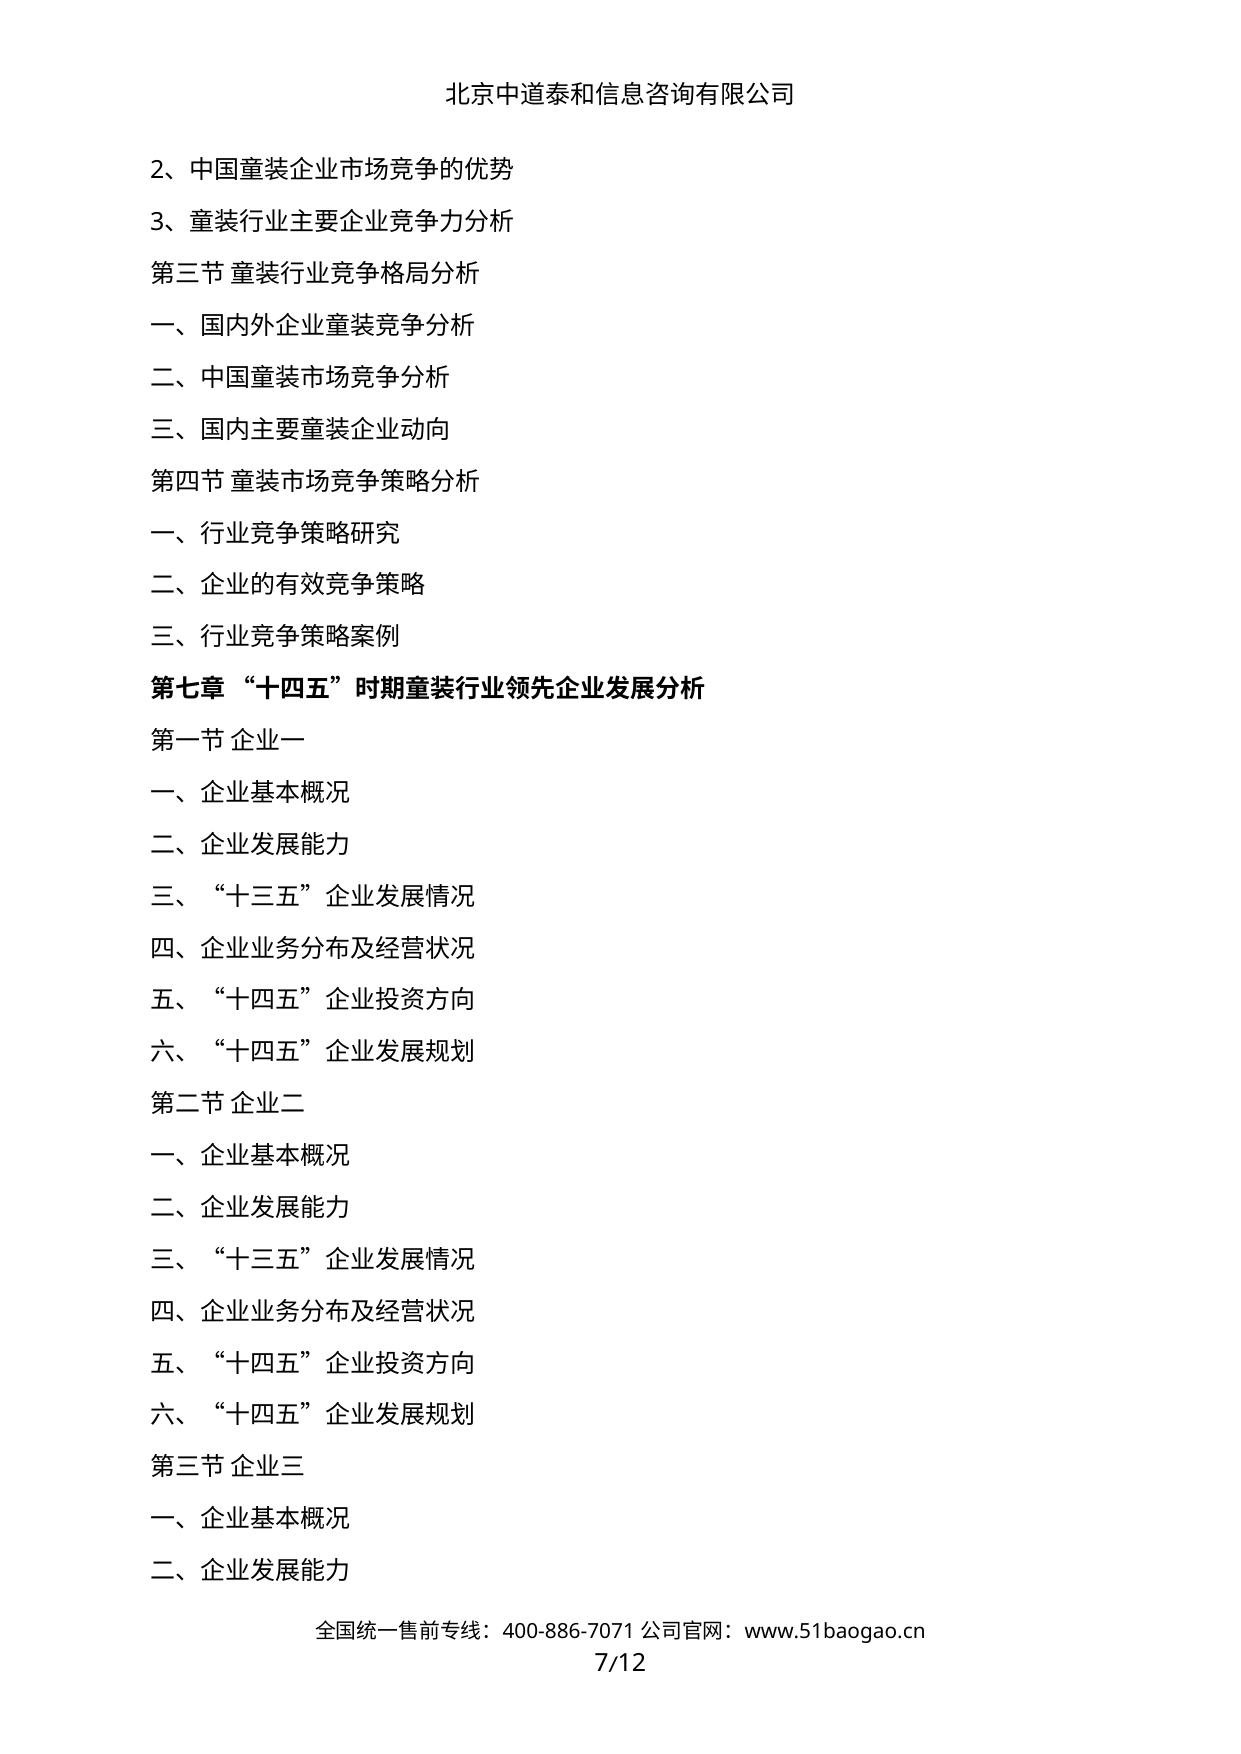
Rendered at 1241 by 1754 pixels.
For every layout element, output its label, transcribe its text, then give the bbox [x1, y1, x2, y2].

text 第一节 企业一 [150, 721, 1090, 757]
text 第三节 童装行业竞争格局分析 [150, 254, 1090, 290]
text 四、企业业务分布及经营状况 [150, 928, 1090, 964]
text 二、企业的有效竞争策略 [150, 565, 1090, 601]
text 六、“十四五”企业发展规划 [150, 1395, 1090, 1431]
text 2、中国童装企业市场竞争的优势 [150, 150, 1090, 186]
text 四、企业业务分布及经营状况 [150, 1291, 1090, 1327]
text 三、国内主要童装企业动向 [150, 409, 1090, 446]
text 一、企业基本概况 [150, 1499, 1090, 1535]
text 五、“十四五”企业投资方向 [150, 1343, 1090, 1379]
text 第二节 企业二 [150, 1084, 1090, 1120]
text 3、童装行业主要企业竞争力分析 [150, 202, 1090, 238]
text 六、“十四五”企业发展规划 [150, 1032, 1090, 1068]
text 一、企业基本概况 [150, 772, 1090, 809]
text 第七章 “十四五”时期童装行业领先企业发展分析 [150, 669, 1090, 705]
text 一、企业基本概况 [150, 1136, 1090, 1172]
text 一、行业竞争策略研究 [150, 513, 1090, 549]
text 三、行业竞争策略案例 [150, 617, 1090, 653]
text 二、企业发展能力 [150, 1551, 1090, 1587]
text 五、“十四五”企业投资方向 [150, 980, 1090, 1016]
text 一、国内外企业童装竞争分析 [150, 306, 1090, 342]
text 二、中国童装市场竞争分析 [150, 357, 1090, 394]
text 第四节 童装市场竞争策略分析 [150, 461, 1090, 497]
text 第三节 企业三 [150, 1447, 1090, 1483]
text 二、企业发展能力 [150, 824, 1090, 861]
text 三、“十三五”企业发展情况 [150, 876, 1090, 912]
text 二、企业发展能力 [150, 1187, 1090, 1224]
text 三、“十三五”企业发展情况 [150, 1239, 1090, 1276]
